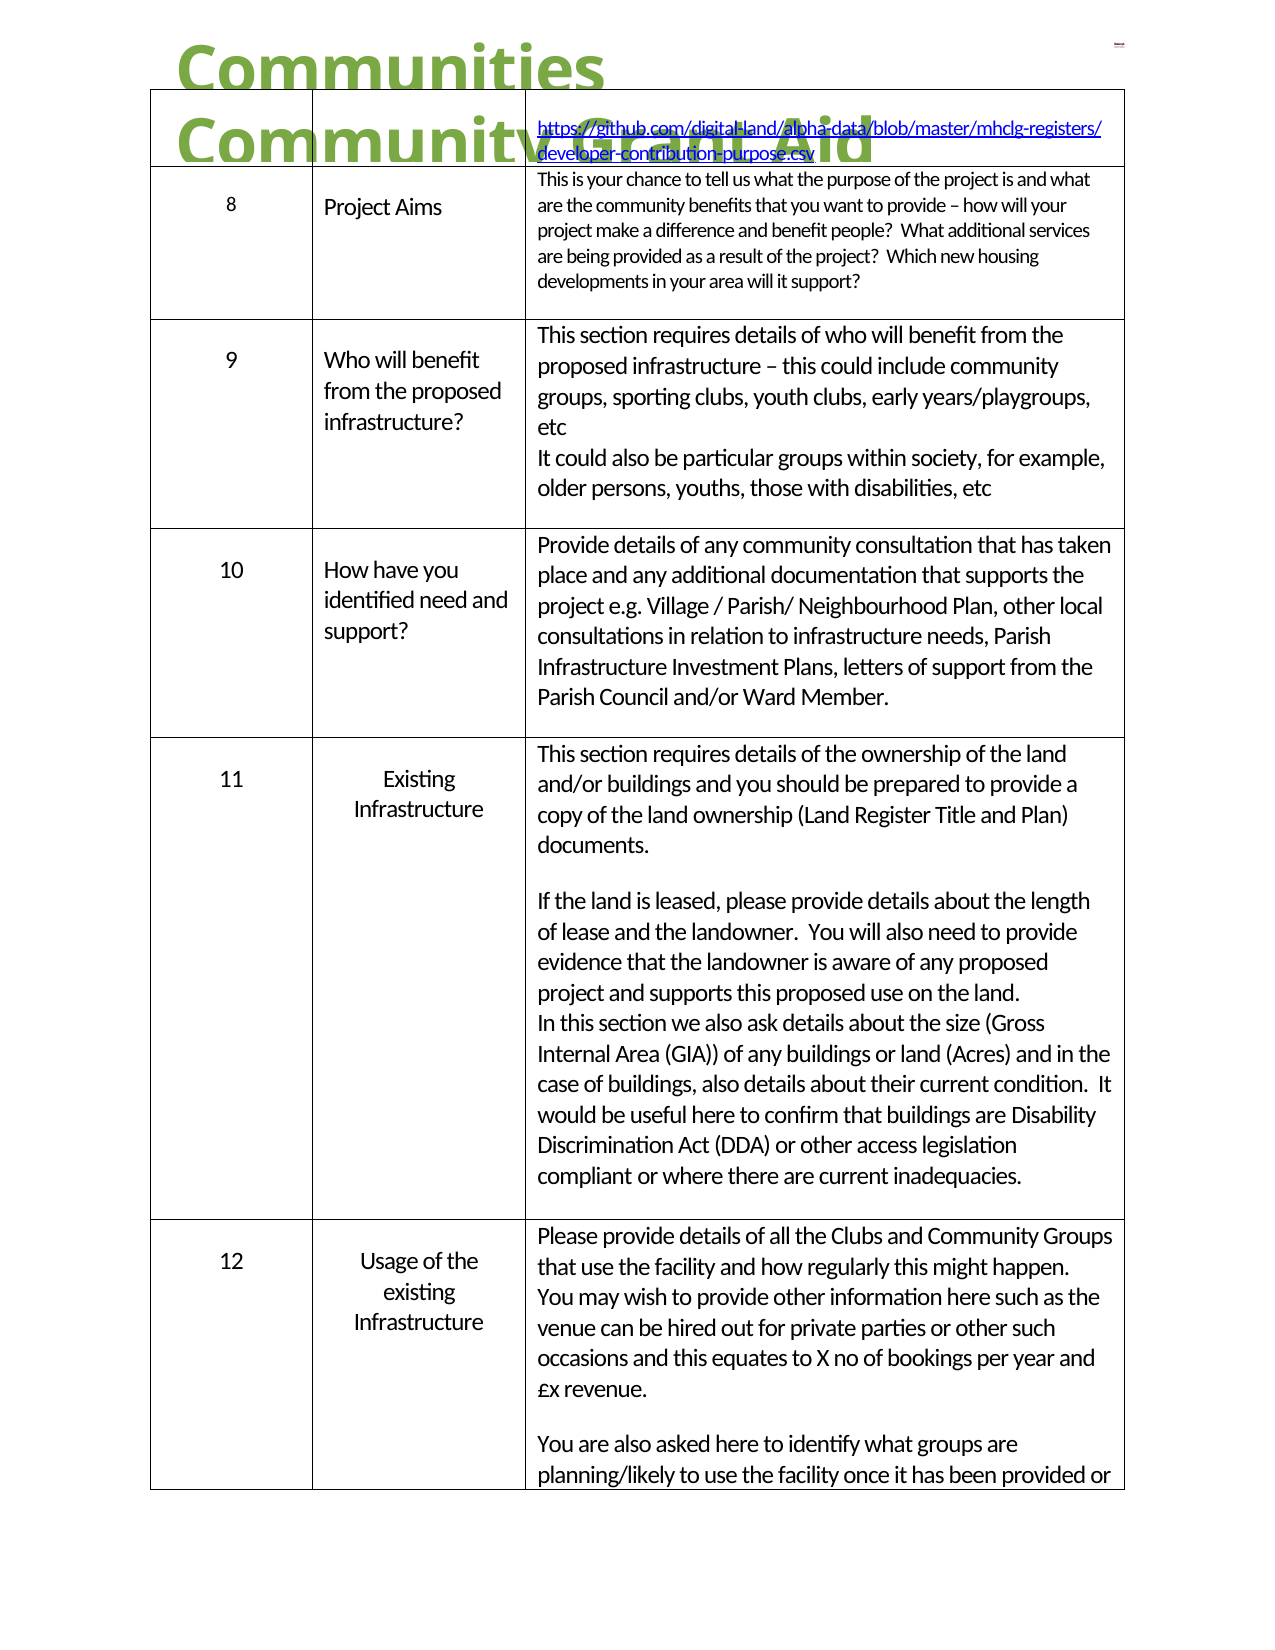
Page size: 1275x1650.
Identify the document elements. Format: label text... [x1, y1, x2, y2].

table_cell This is your chance to tell us what the purpose of the project is and what are the community benefits that you want to provide – how will your project make a difference and benefit people? What additional services are being provided as a result of the project? Which new housing developments in your area will it support? [526, 167, 1124, 319]
table_cell Provide details of any community consultation that has taken place and any additional documentation that supports the project e.g. Village / Parish/ Neighbourhood Plan, other local consultations in relation to infrastructure needs, Parish Infrastructure Investment Plans, letters of support from the Parish Council and/or Ward Member. [526, 529, 1124, 737]
table_cell 10 [151, 529, 312, 737]
table_cell This section requires details of who will benefit from the proposed infrastructure – this could include community groups, sporting clubs, youth clubs, early years/playgroups, etc It could also be particular groups within society, for example, older persons, youths, those with disabilities, etc [526, 320, 1124, 528]
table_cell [313, 1220, 525, 1489]
table_cell 8 [151, 167, 312, 319]
table_cell Project Aims [313, 167, 525, 319]
table_cell 11 [151, 738, 312, 1219]
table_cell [313, 90, 525, 166]
picture [1114, 41, 1125, 48]
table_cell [526, 1220, 1124, 1489]
table_cell This section requires details of the ownership of the land and/or buildings and you should be prepared to provide a copy of the land ownership (Land Register Title and Plan) documents. If the land is leased, please provide details about the length of lease and the landowner. You will also need to provide evidence that the landowner is aware of any proposed project and supports this proposed use on the land. In this section we also ask details about the size (Gross Internal Area (GIA)) of any buildings or land (Acres) and in the case of buildings, also details about their current condition. It would be useful here to confirm that buildings are Disability Discrimination Act (DDA) or other access legislation compliant or where there are current inadequacies. [526, 738, 1124, 1219]
table_cell Existing Infrastructure [313, 738, 525, 1219]
table_cell 9 [151, 320, 312, 528]
table_cell 12 [151, 1220, 312, 1489]
table_cell Who will benefit from the proposed infrastructure? [313, 320, 525, 528]
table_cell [526, 90, 1124, 166]
table_cell How have you identified need and support? [313, 529, 525, 737]
table_cell 7 [151, 90, 312, 166]
